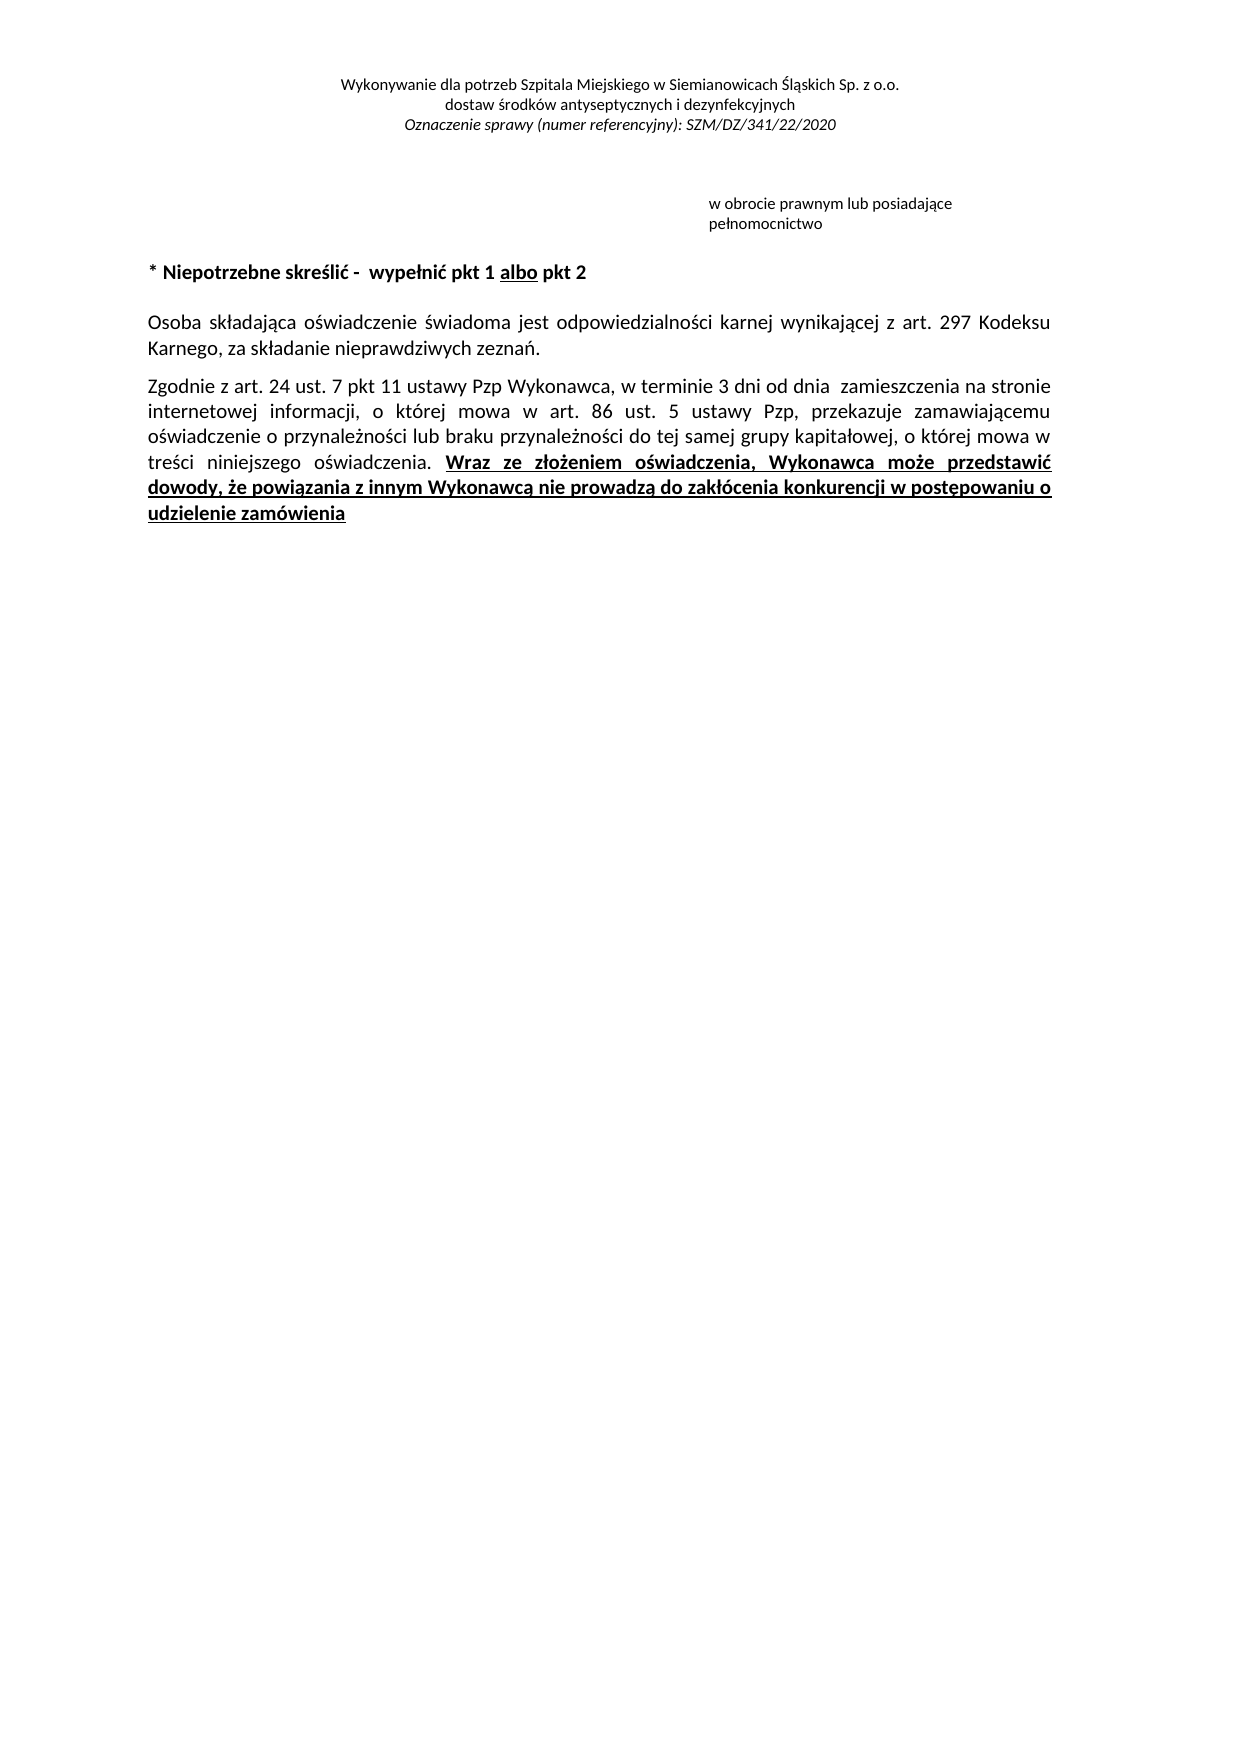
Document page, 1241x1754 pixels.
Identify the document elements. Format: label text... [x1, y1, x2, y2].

text Zgodnie z art. 24 ust. 7 pkt 11 ustawy Pzp Wykonawca, w terminie 3 dni od dnia zamieszczenia na stronie internetowej informacji, o której mowa w art. 86 ust. 5 ustawy Pzp, przekazuje zamawiającemu oświadczenie o przynależności lub braku przynależności do tej samej grupy kapitałowej, o której mowa w treści niniejszego oświadczenia. Wraz ze złożeniem oświadczenia, Wykonawca może przedstawić dowody, że powiązania z innym Wykonawcą nie prowadzą do zakłócenia konkurencji w postępowaniu o udzielenie zamówienia [148, 373, 1052, 496]
text Osoba składająca oświadczenie świadoma jest odpowiedzialności karnej wynikającej z art. 297 Kodeksu Karnego, za składanie nieprawdziwych zeznań. [148, 309, 1052, 360]
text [709, 193, 1048, 233]
text * Niepotrzebne skreślić - wypełnić pkt 1 albo pkt 2 [148, 259, 1093, 284]
